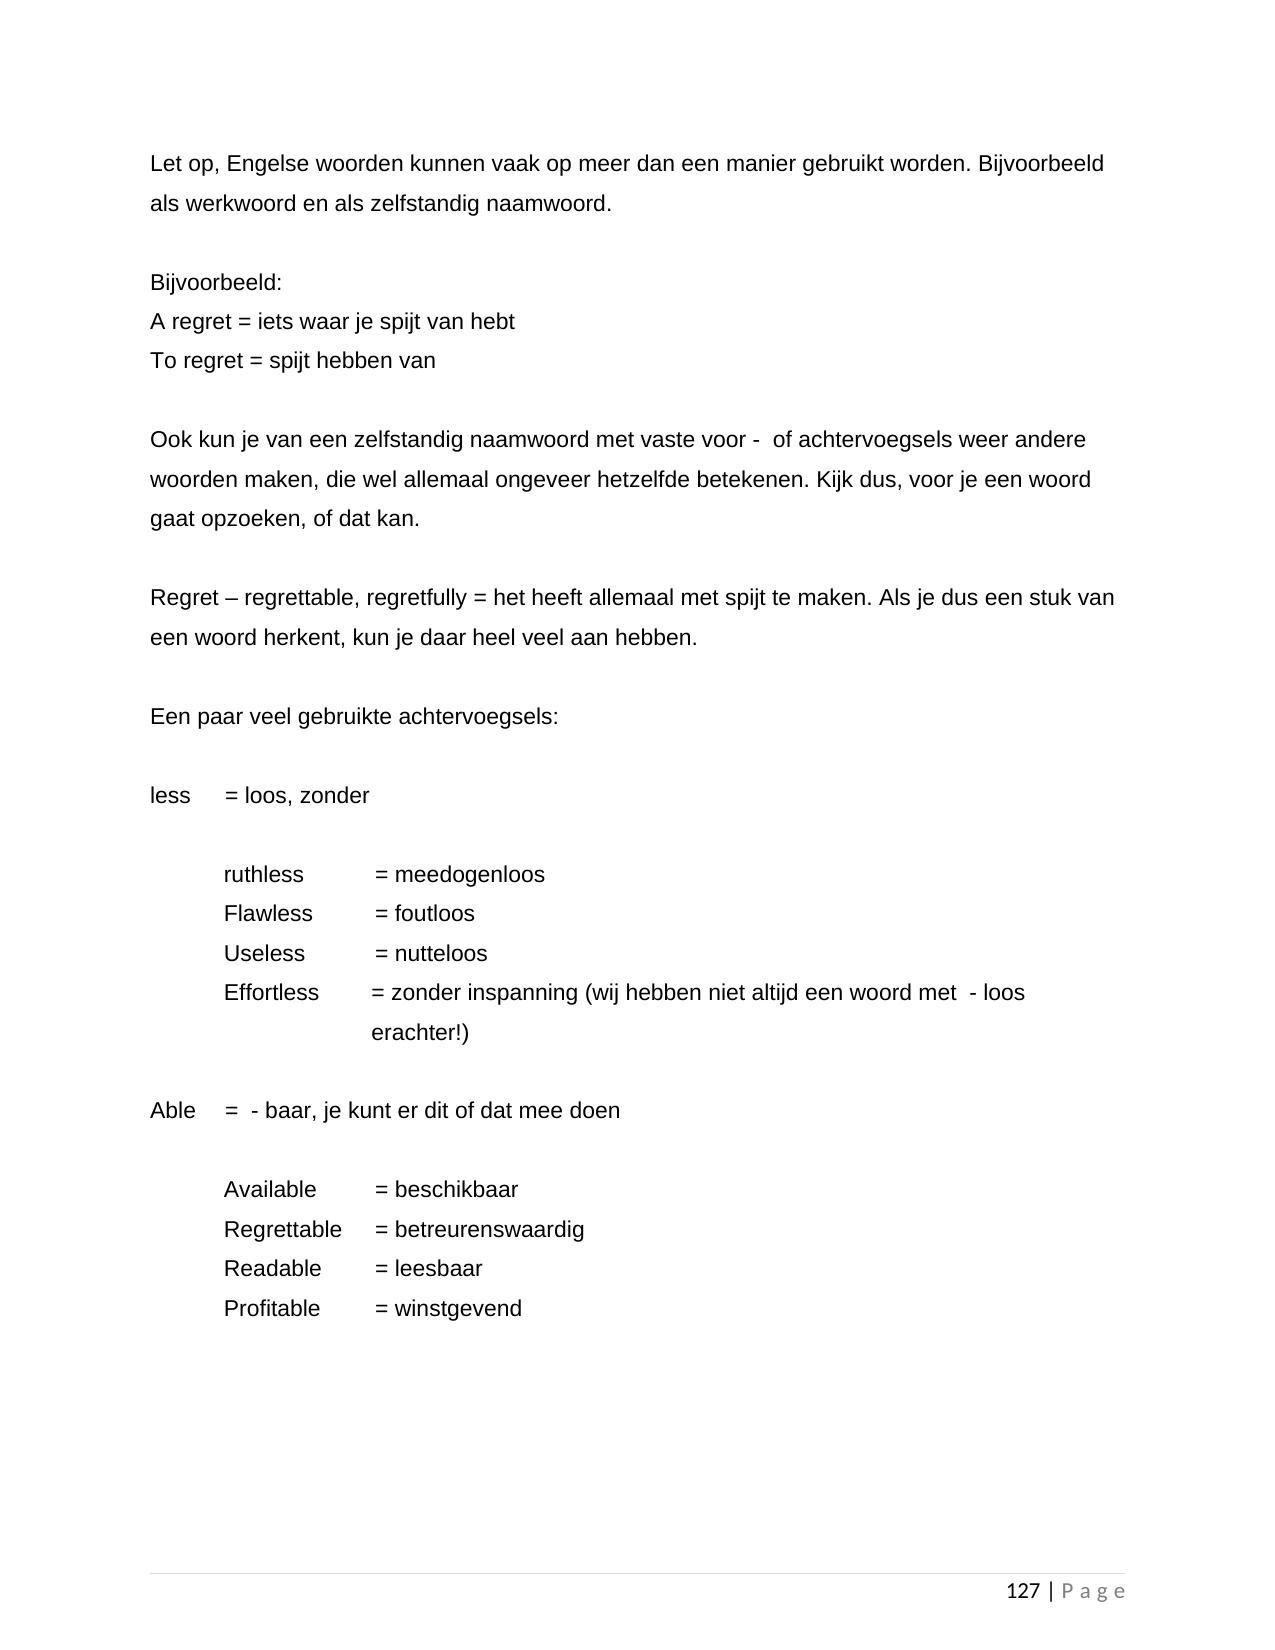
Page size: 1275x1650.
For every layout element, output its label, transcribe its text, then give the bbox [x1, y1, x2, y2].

text less = loos, zonder [150, 782, 1125, 808]
text Let op, Engelse woorden kunnen vaak op meer dan een manier gebruikt worden. Bijvoorbeeld als werkwoord en als zelfstandig naamwoord. [150, 150, 1125, 216]
text Able = - baar, je kunt er dit of dat mee doen [150, 1097, 1125, 1124]
text Een paar veel gebruikte achtervoegsels: [150, 703, 1125, 729]
text Regret – regrettable, regretfully = het heeft allemaal met spijt te maken. Als je dus een stuk van een woord herkent, kun je daar heel veel aan hebben. [150, 584, 1125, 650]
text Ook kun je van een zelfstandig naamwoord met vaste voor - of achtervoegsels weer andere woorden maken, die wel allemaal ongeveer hetzelfde betekenen. Kijk dus, voor je een woord gaat opzoeken, of dat kan. [150, 426, 1125, 532]
text Available = beschikbaar [224, 1176, 1125, 1203]
text To regret = spijt hebben van [150, 347, 1125, 374]
text Bijvoorbeeld: [150, 268, 1125, 295]
text Profitable = winstgevend [224, 1295, 1125, 1321]
text Useless = nutteloos [224, 939, 1125, 966]
text Effortless = zonder inspanning (wij hebben niet altijd een woord met - loos erachter!) [224, 979, 1125, 1045]
text Readable = leesbaar [224, 1255, 1125, 1282]
text A regret = iets waar je spijt van hebt [150, 308, 1125, 334]
text ruthless = meedogenloos [224, 861, 1125, 887]
text Regrettable = betreurenswaardig [224, 1216, 1125, 1242]
text Flawless = foutloos [224, 900, 1125, 926]
